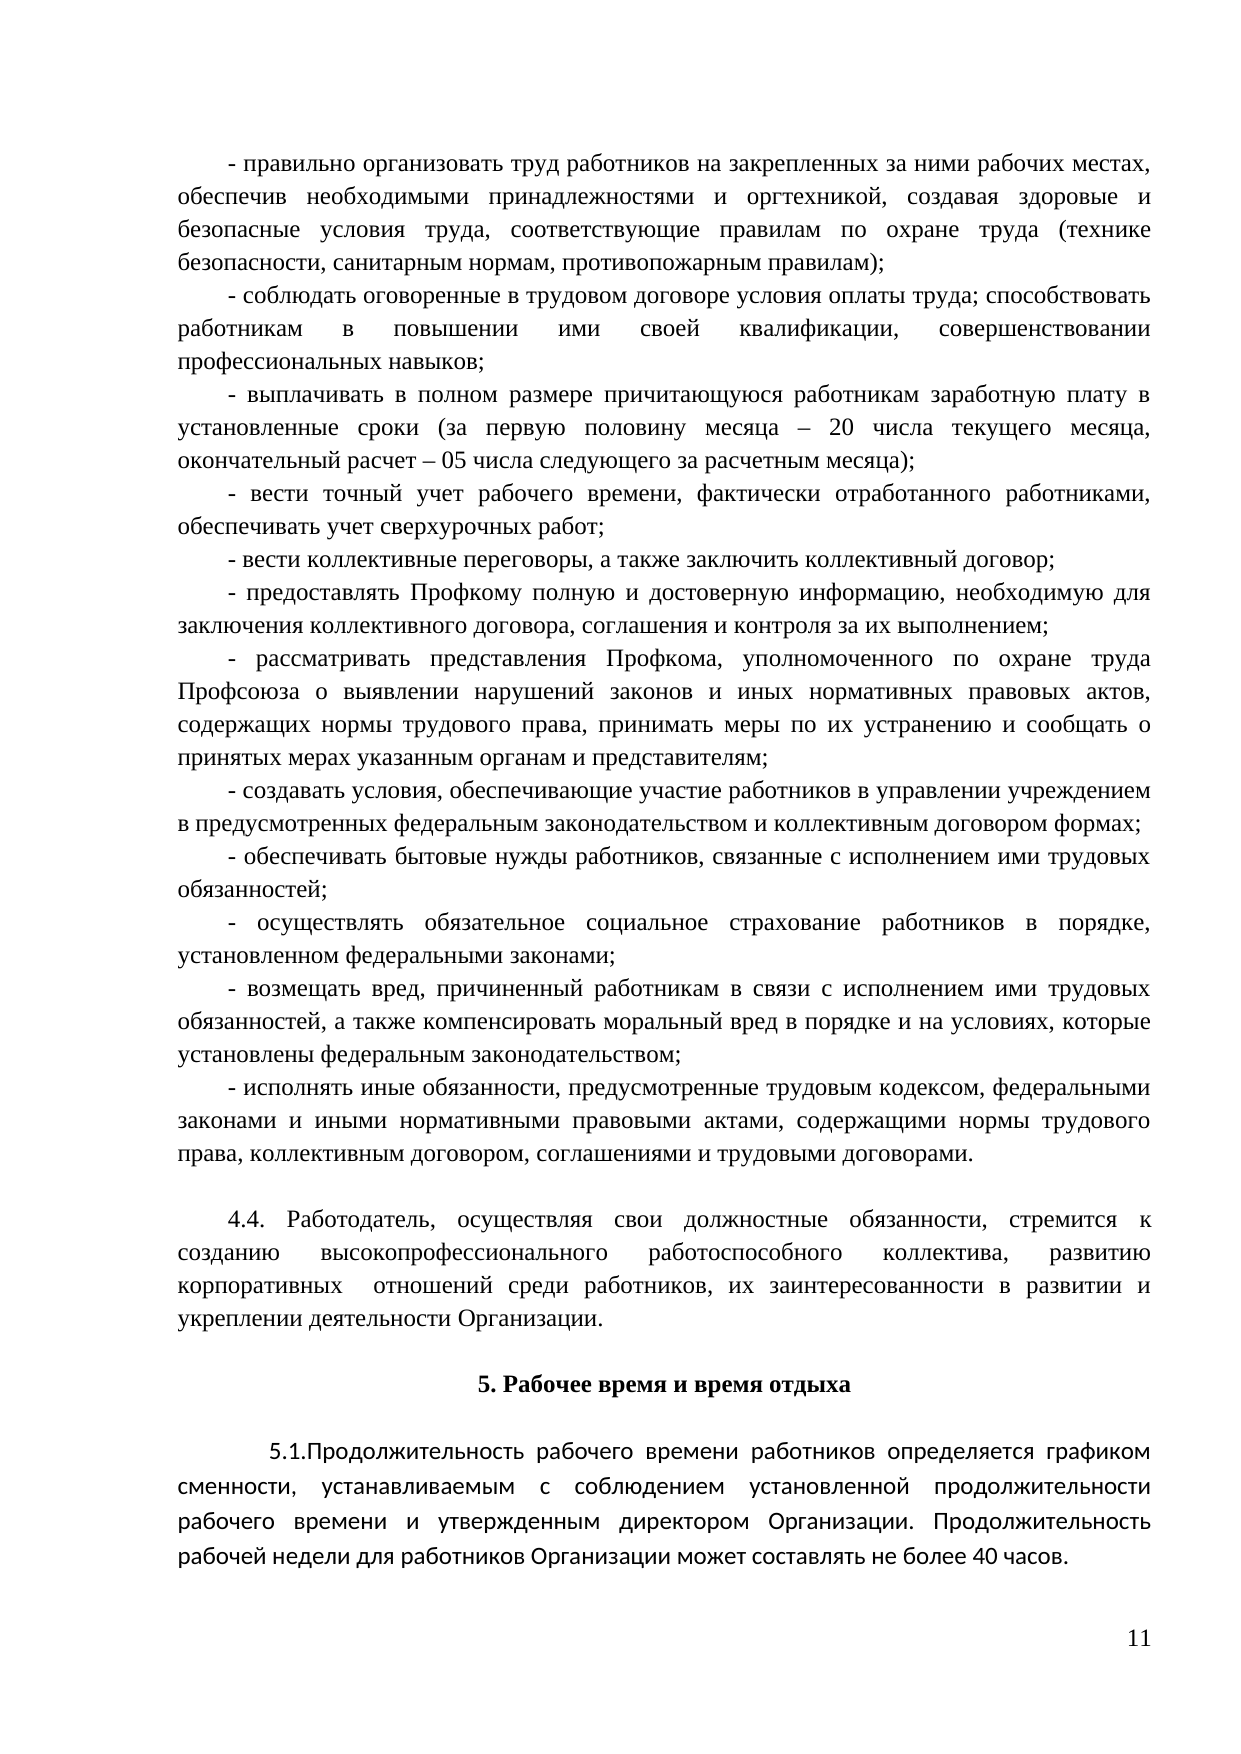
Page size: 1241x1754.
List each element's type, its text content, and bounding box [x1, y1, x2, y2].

text - возмещать вред, причиненный работникам в связи с исполнением ими трудовых обязанностей, а также компенсировать моральный вред в порядке и на условиях, которые установлены федеральным законодательством; [177, 973, 1152, 1068]
text - рассматривать представления Профкома, уполномоченного по охране труда Профсоюза о выявлении нарушений законов и иных нормативных правовых актов, содержащих нормы трудового права, принимать меры по их устранению и сообщать о принятых мерах указанным органам и представителям; [177, 643, 1152, 771]
text - выплачивать в полном размере причитающуюся работникам заработную плату в установленные сроки (за первую половину месяца – 20 числа текущего месяца, окончательный расчет – 05 числа следующего за расчетным месяца); [177, 379, 1152, 474]
text 4.4. Работодатель, осуществляя свои должностные обязанности, стремится к созданию высокопрофессионального работоспособного коллектива, развитию корпоративных отношений среди работников, их заинтересованности в развитии и укреплении деятельности Организации. [177, 1204, 1152, 1332]
text - создавать условия, обеспечивающие участие работников в управлении учреждением в предусмотренных федеральным законодательством и коллективным договором формах; [177, 775, 1152, 837]
text - осуществлять обязательное социальное страхование работников в порядке, установленном федеральными законами; [177, 907, 1152, 969]
text - вести коллективные переговоры, а также заключить коллективный договор; [177, 544, 1152, 573]
text - вести точный учет рабочего времени, фактически отработанного работниками, обеспечивать учет сверхурочных работ; [177, 478, 1152, 540]
text 5.1.Продолжительность рабочего времени работников определяется графиком сменности, устанавливаемым с соблюдением установленной продолжительности рабочего времени и утвержденным директором Организации. Продолжительность рабочей недели для работников Организации может составлять не более 40 часов. [177, 1436, 1152, 1571]
text 5. Рабочее время и время отдыха [177, 1369, 1152, 1398]
text - правильно организовать труд работников на закрепленных за ними рабочих местах, обеспечив необходимыми принадлежностями и оргтехникой, создавая здоровые и безопасные условия труда, соответствующие правилам по охране труда (технике безопасности, санитарным нормам, противопожарным правилам); [177, 148, 1152, 276]
text - обеспечивать бытовые нужды работников, связанные с исполнением ими трудовых обязанностей; [177, 841, 1152, 903]
text - предоставлять Профкому полную и достоверную информацию, необходимую для заключения коллективного договора, соглашения и контроля за их выполнением; [177, 577, 1152, 639]
text - исполнять иные обязанности, предусмотренные трудовым кодексом, федеральными законами и иными нормативными правовыми актами, содержащими нормы трудового права, коллективным договором, соглашениями и трудовыми договорами. [177, 1072, 1152, 1167]
text - соблюдать оговоренные в трудовом договоре условия оплаты труда; способствовать работникам в повышении ими своей квалификации, совершенствовании профессиональных навыков; [177, 280, 1152, 374]
